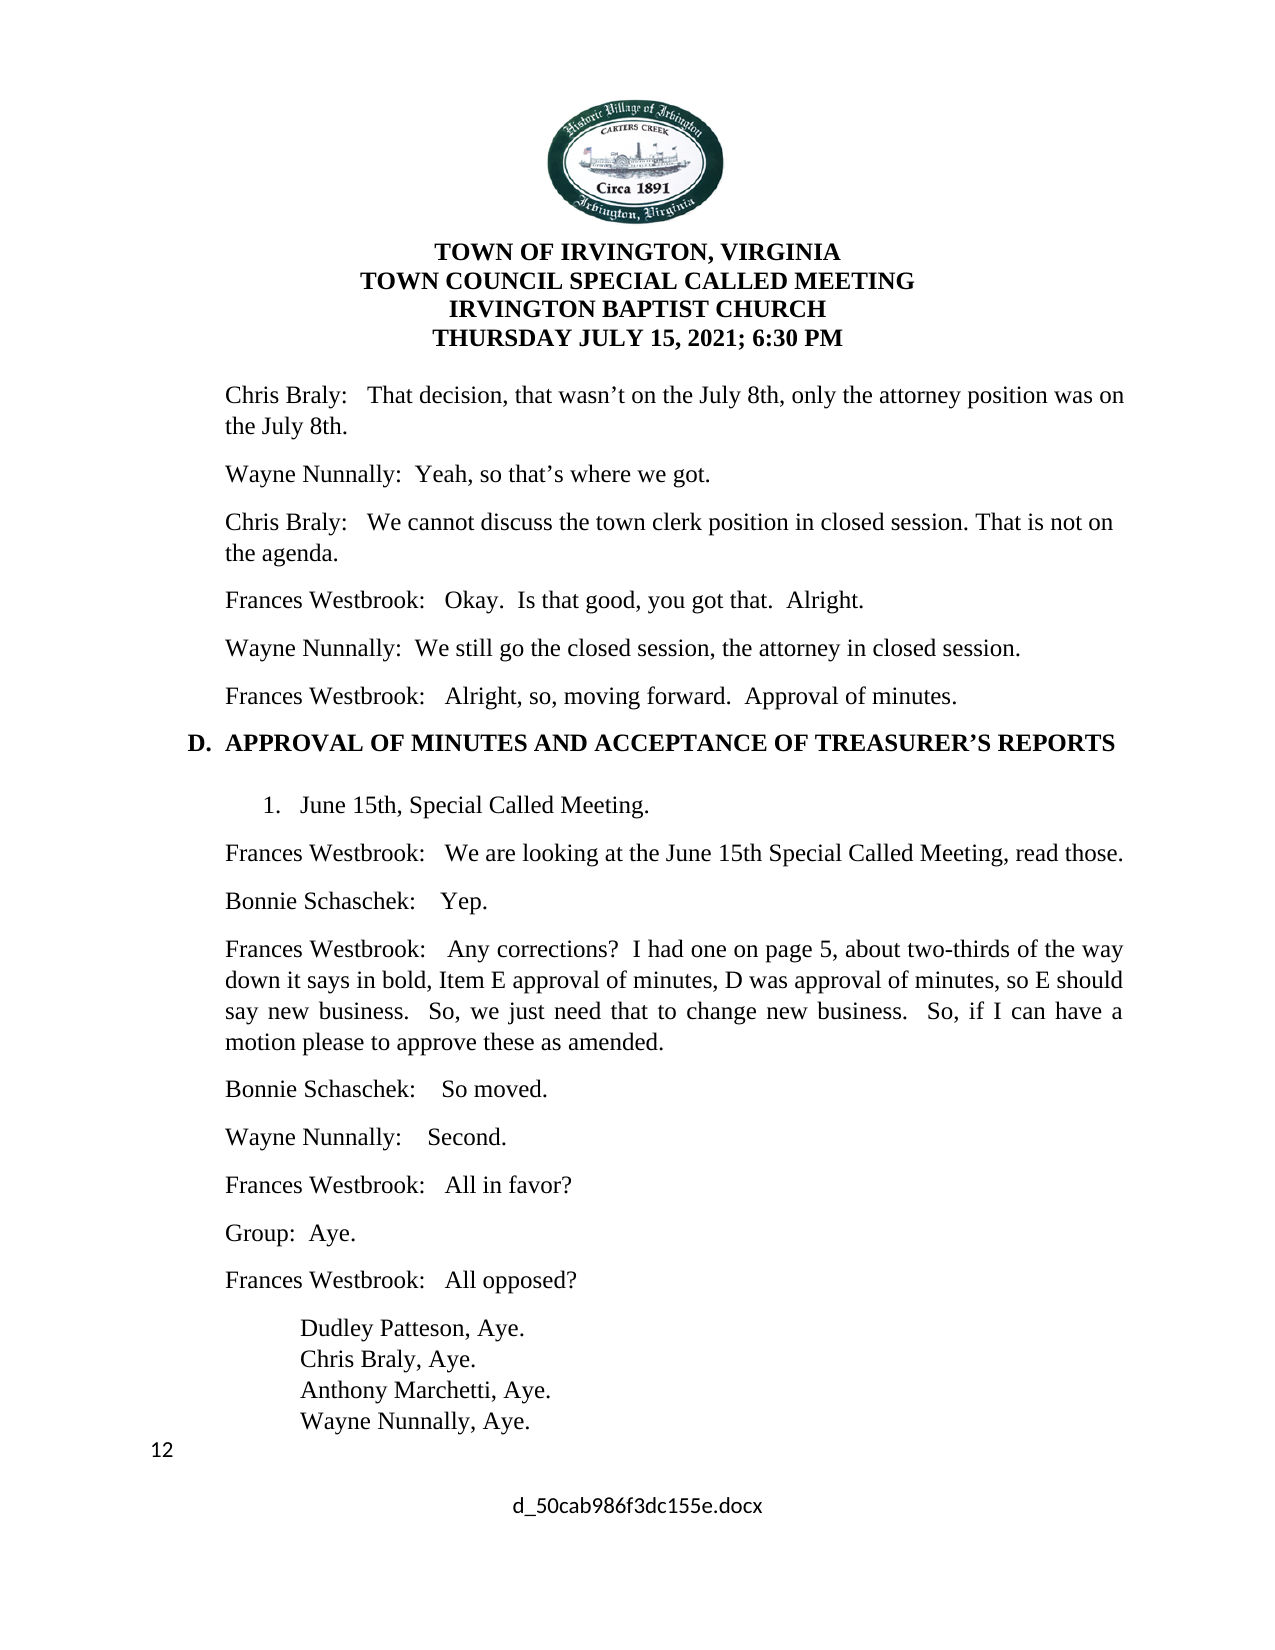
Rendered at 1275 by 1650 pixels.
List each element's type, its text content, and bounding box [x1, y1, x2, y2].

text Frances Westbrook: We are looking at the June 15th Special Called Meeting, read those. [225, 838, 1125, 867]
text Frances Westbrook: Any corrections? I had one on page 5, about two-thirds of the way down it says in bold, Item E approval of minutes, D was approval of minutes, so E should say new business. So, we just need that to change new business. So, if I can have a motion please to approve these as amended. [225, 934, 1125, 1056]
text Chris Braly: We cannot discuss the town clerk position in closed session. That is not on the agenda. [225, 507, 1125, 566]
text Wayne Nunnally: We still go the closed session, the attorney in closed session. [150, 633, 1125, 662]
text Wayne Nunnally: Yeah, so that’s where we got. [225, 459, 1125, 488]
list APPROVAL OF MINUTES AND ACCEPTANCE OF TREASURER’S REPORTS [187, 728, 1125, 757]
picture [527, 75, 748, 237]
text Bonnie Schaschek: So moved. [225, 1074, 1125, 1103]
text Frances Westbrook: All opposed? [225, 1265, 1125, 1294]
list June 15th, Special Called Meeting. [262, 791, 1125, 819]
text Frances Westbrook: All in favor? [225, 1170, 1125, 1199]
text Group: Aye. [150, 1218, 1125, 1246]
text Chris Braly: That decision, that wasn’t on the July 8th, only the attorney position was on the July 8th. [225, 380, 1125, 440]
list Anthony Marchetti, Aye. [225, 1375, 1125, 1404]
text Bonnie Schaschek: Yep. [150, 886, 1125, 915]
list Wayne Nunnally, Aye. [225, 1406, 1125, 1435]
text Frances Westbrook: Alright, so, moving forward. Approval of minutes. [225, 681, 1125, 709]
text Frances Westbrook: Okay. Is that good, you got that. Alright. [225, 585, 1125, 614]
list Chris Braly, Aye. [225, 1344, 1125, 1373]
list Dudley Patteson, Aye. [225, 1313, 1125, 1342]
text Wayne Nunnally: Second. [150, 1122, 1125, 1151]
